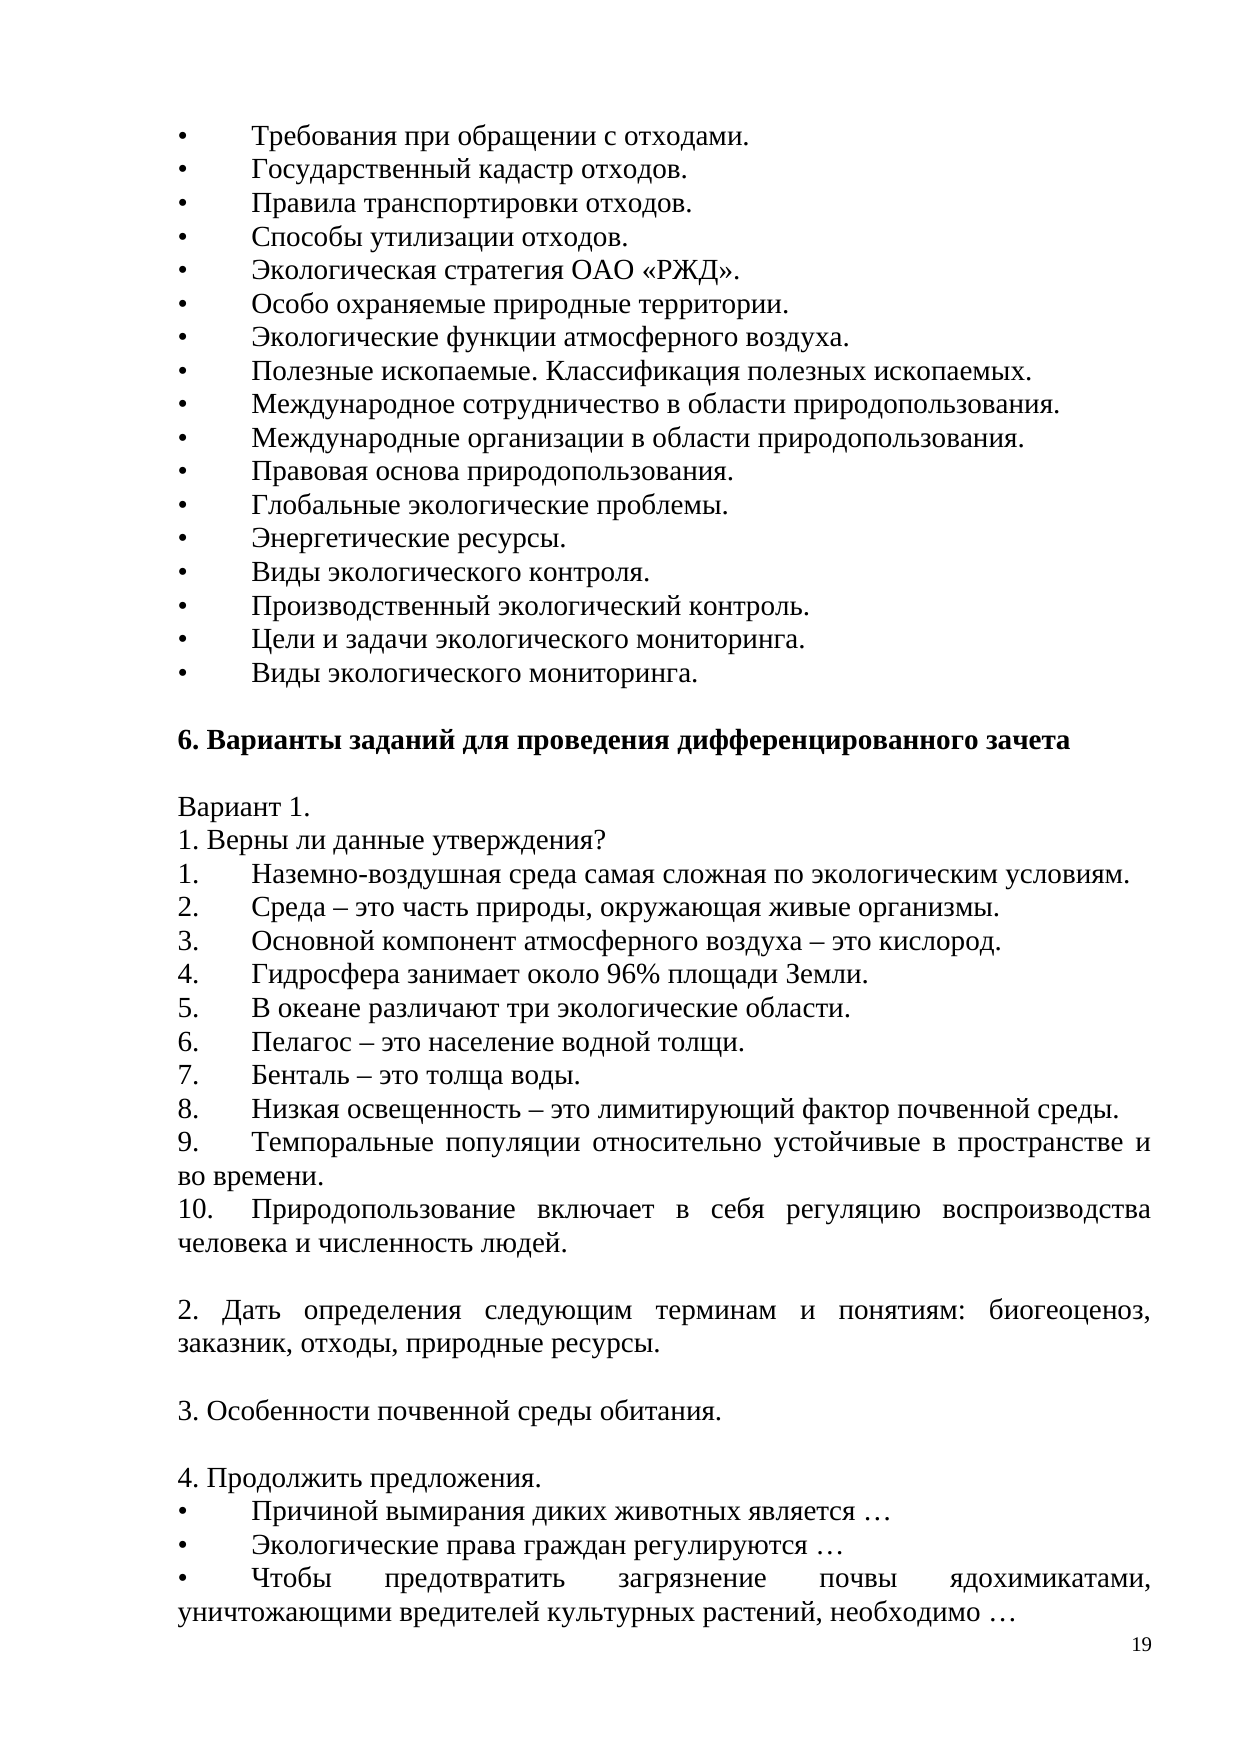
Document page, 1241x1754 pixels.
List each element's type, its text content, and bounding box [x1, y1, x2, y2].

text 6. Варианты заданий для проведения дифференцированного зачета [177, 722, 1152, 755]
text • Международные организации в области природопользования. [177, 420, 1152, 453]
text • Государственный кадастр отходов. [177, 152, 1152, 185]
text 9. Темпоральные популяции относительно устойчивые в пространстве и во времени. [177, 1124, 1152, 1191]
text • Полезные ископаемые. Классификация полезных ископаемых. [177, 353, 1152, 386]
text • Виды экологического мониторинга. [177, 655, 1152, 688]
text • Способы утилизации отходов. [177, 219, 1152, 252]
text • Экологические функции атмосферного воздуха. [177, 319, 1152, 353]
text 3. Основной компонент атмосферного воздуха – это кислород. [177, 923, 1152, 957]
text 2. Дать определения следующим терминам и понятиям: биогеоценоз, заказник, отходы, природные ресурсы. [177, 1292, 1152, 1359]
text • Цели и задачи экологического мониторинга. [177, 621, 1152, 655]
text 4. Гидросфера занимает около 96% площади Земли. [177, 957, 1152, 990]
text • Правовая основа природопользования. [177, 453, 1152, 487]
text 3. Особенности почвенной среды обитания. [177, 1393, 1152, 1426]
text 4. Продолжить предложения. [177, 1460, 1152, 1493]
text • Энергетические ресурсы. [177, 521, 1152, 554]
text 5. В океане различают три экологические области. [177, 990, 1152, 1024]
text • Причиной вымирания диких животных является … [177, 1493, 1152, 1527]
text 7. Бенталь – это толща воды. [177, 1057, 1152, 1091]
text 6. Пелагос – это население водной толщи. [177, 1024, 1152, 1057]
text 10. Природопользование включает в себя регуляцию воспроизводства человека и численность людей. [177, 1191, 1152, 1258]
text 8. Низкая освещенность – это лимитирующий фактор почвенной среды. [177, 1091, 1152, 1124]
text • Экологическая стратегия ОАО «РЖД». [177, 252, 1152, 286]
text 1. Верны ли данные утверждения? [177, 822, 1152, 856]
text 1. Наземно-воздушная среда самая сложная по экологическим условиям. [177, 856, 1152, 889]
text • Глобальные экологические проблемы. [177, 487, 1152, 521]
text • Производственный экологический контроль. [177, 588, 1152, 621]
text • Чтобы предотвратить загрязнение почвы ядохимикатами, уничтожающими вредителей культурных растений, необходимо … [177, 1560, 1152, 1627]
text • Виды экологического контроля. [177, 554, 1152, 588]
text • Экологические права граждан регулируются … [177, 1527, 1152, 1560]
text • Правила транспортировки отходов. [177, 185, 1152, 219]
text • Особо охраняемые природные территории. [177, 286, 1152, 319]
text • Международное сотрудничество в области природопользования. [177, 386, 1152, 420]
text • Требования при обращении с отходами. [177, 118, 1152, 152]
text Вариант 1. [177, 789, 1152, 822]
text 2. Среда – это часть природы, окружающая живые организмы. [177, 889, 1152, 923]
